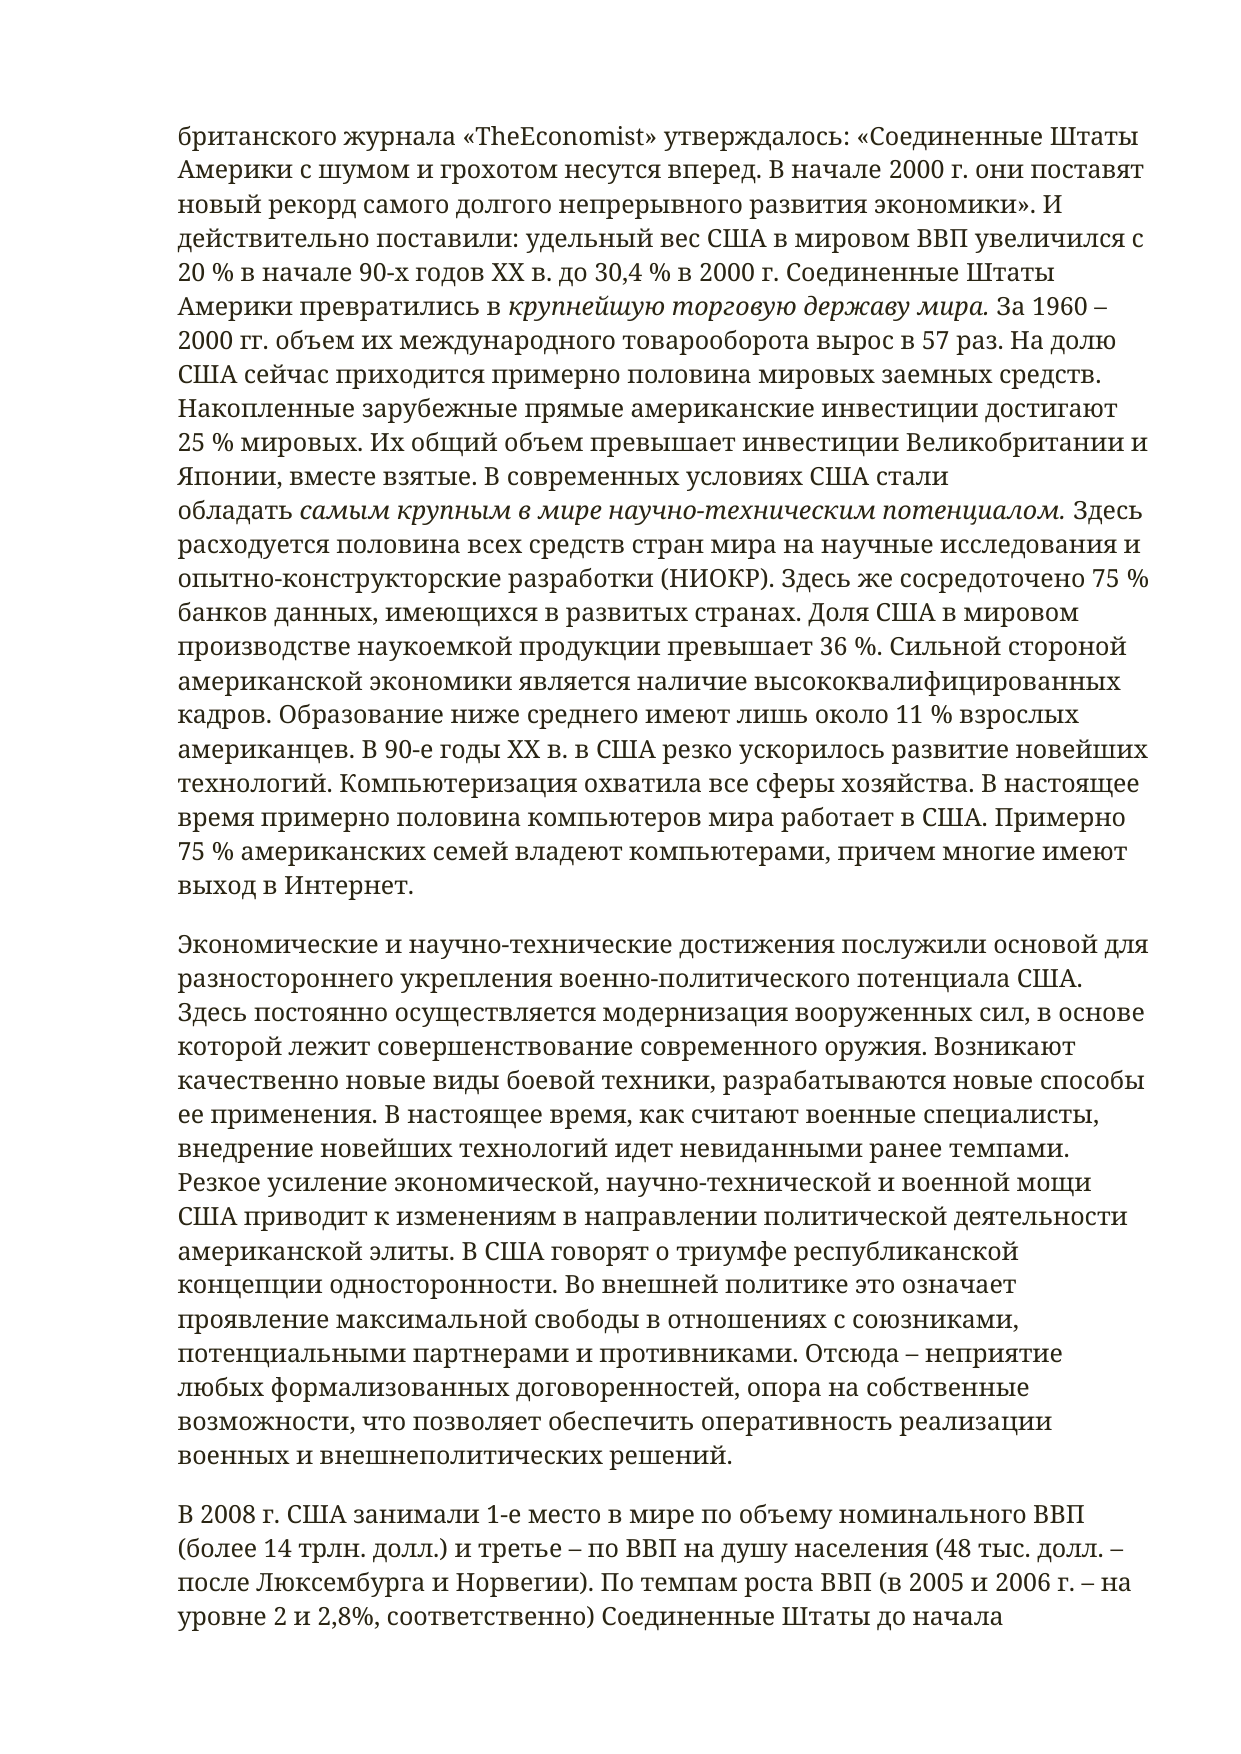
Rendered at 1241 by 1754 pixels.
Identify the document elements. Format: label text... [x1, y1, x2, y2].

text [177, 118, 1152, 902]
text Экономические и научно-технические достижения послужили основой для разностороннего укрепления военно-политического потенциала США. Здесь постоянно осуществляется модернизация вооруженных сил, в основе которой лежит совершенствование современного оружия. Возникают качественно новые виды боевой техники, разрабатываются новые способы ее применения. В настоящее время, как считают военные специалисты, внедрение новейших технологий идет невиданными ранее темпами. Резкое усиление экономической, научно-технической и военной мощи США приводит к изменениям в направлении политической деятельности американской элиты. В США говорят о триумфе республиканской концепции односторонности. Во внешней политике это означает проявление максимальной свободы в отношениях с союзниками, потенциальными партнерами и противниками. Отсюда – неприятие любых формализованных договоренностей, опора на собственные возможности, что позволяет обеспечить оперативность реализации военных и внешнеполитических решений. [177, 927, 1152, 1472]
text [177, 1497, 1152, 1633]
